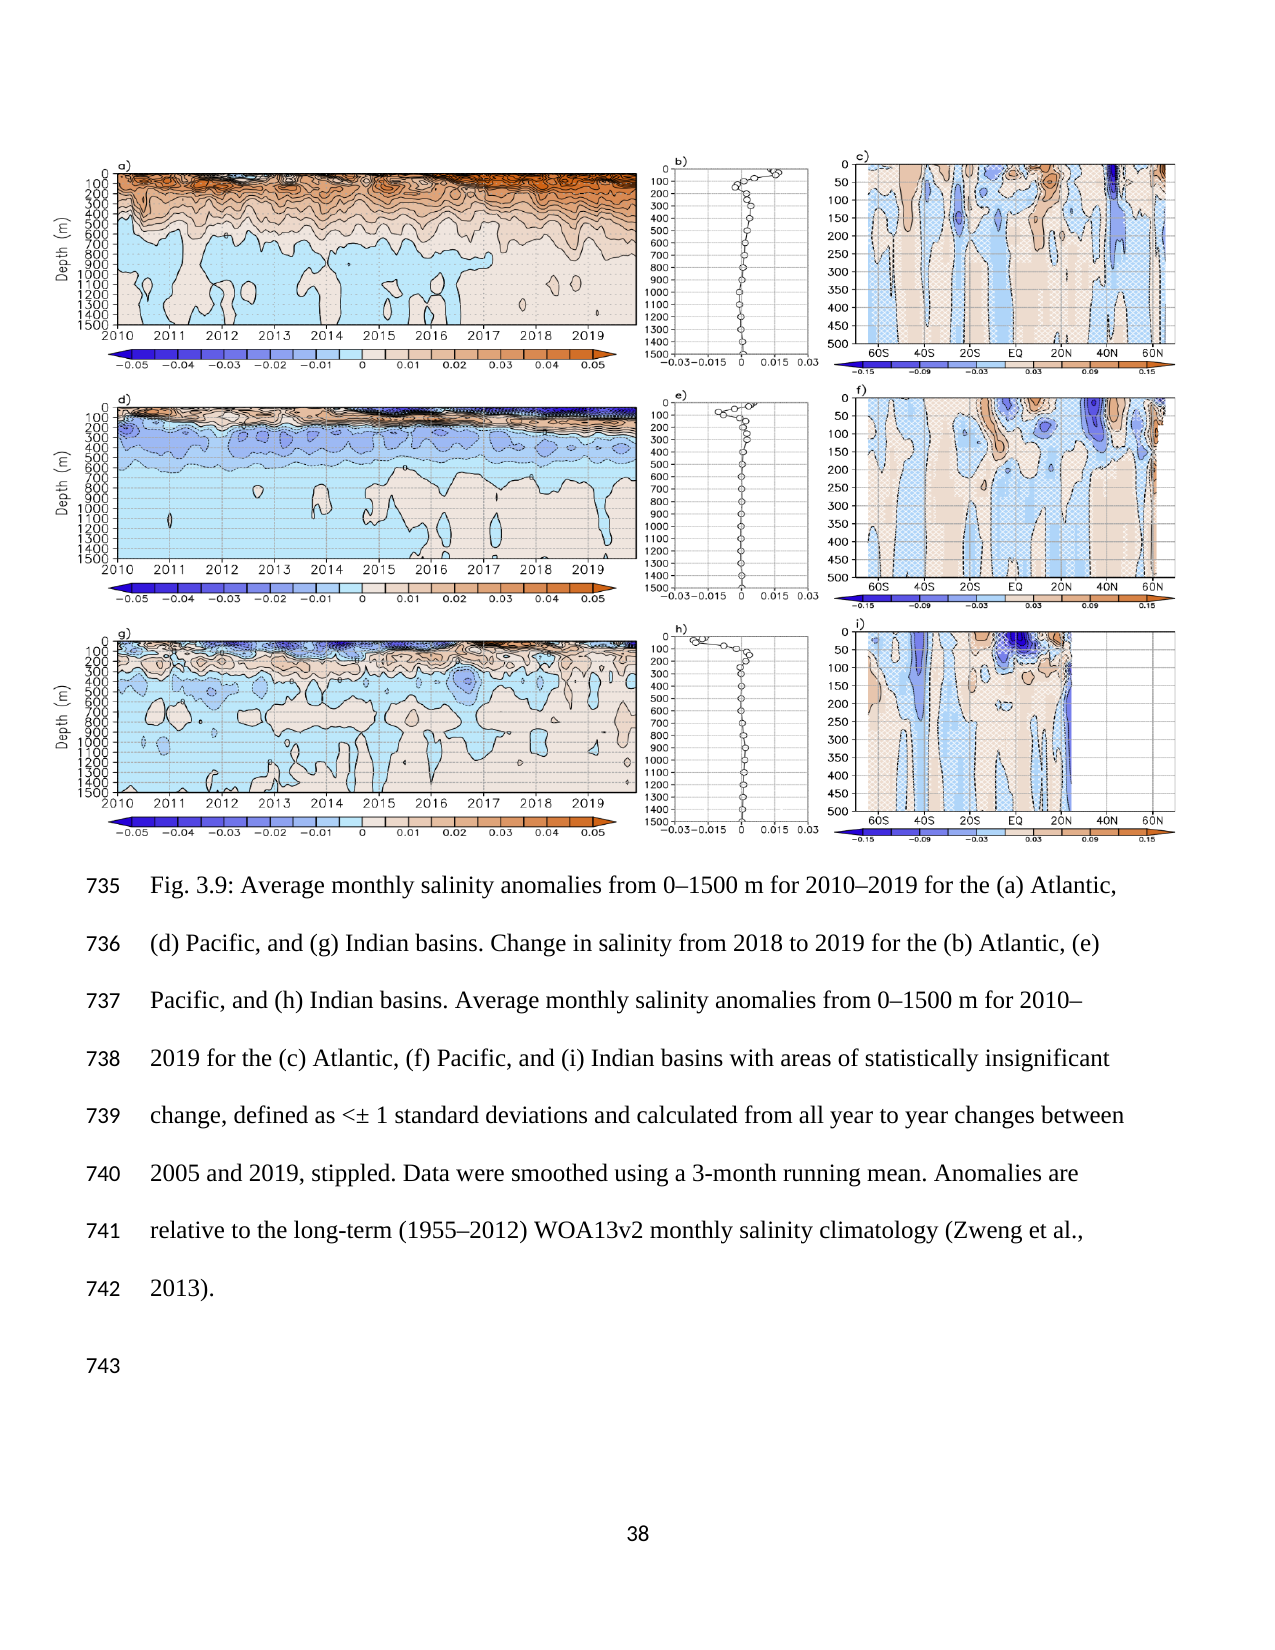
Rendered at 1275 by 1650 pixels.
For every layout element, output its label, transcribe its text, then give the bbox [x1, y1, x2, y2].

text Fig. 3.9: Average monthly salinity anomalies from 0–1500 m for 2010–2019 for the (a) Atlantic, (d) Pacific, and (g) Indian basins. Change in salinity from 2018 to 2019 for the (b) Atlantic, (e) Pacific, and (h) Indian basins. Average monthly salinity anomalies from 0–1500 m for 2010–2019 for the (c) Atlantic, (f) Pacific, and (i) Indian basins with areas of statistically insignificant change, defined as <± 1 standard deviations and calculated from all year to year changes between 2005 and 2019, stippled. Data were smoothed using a 3-month running mean. Anomalies are relative to the long-term (1955–2012) WOA13v2 monthly salinity climatology (Zweng et al., 2013). [150, 842, 1125, 1302]
picture [53, 150, 1175, 842]
